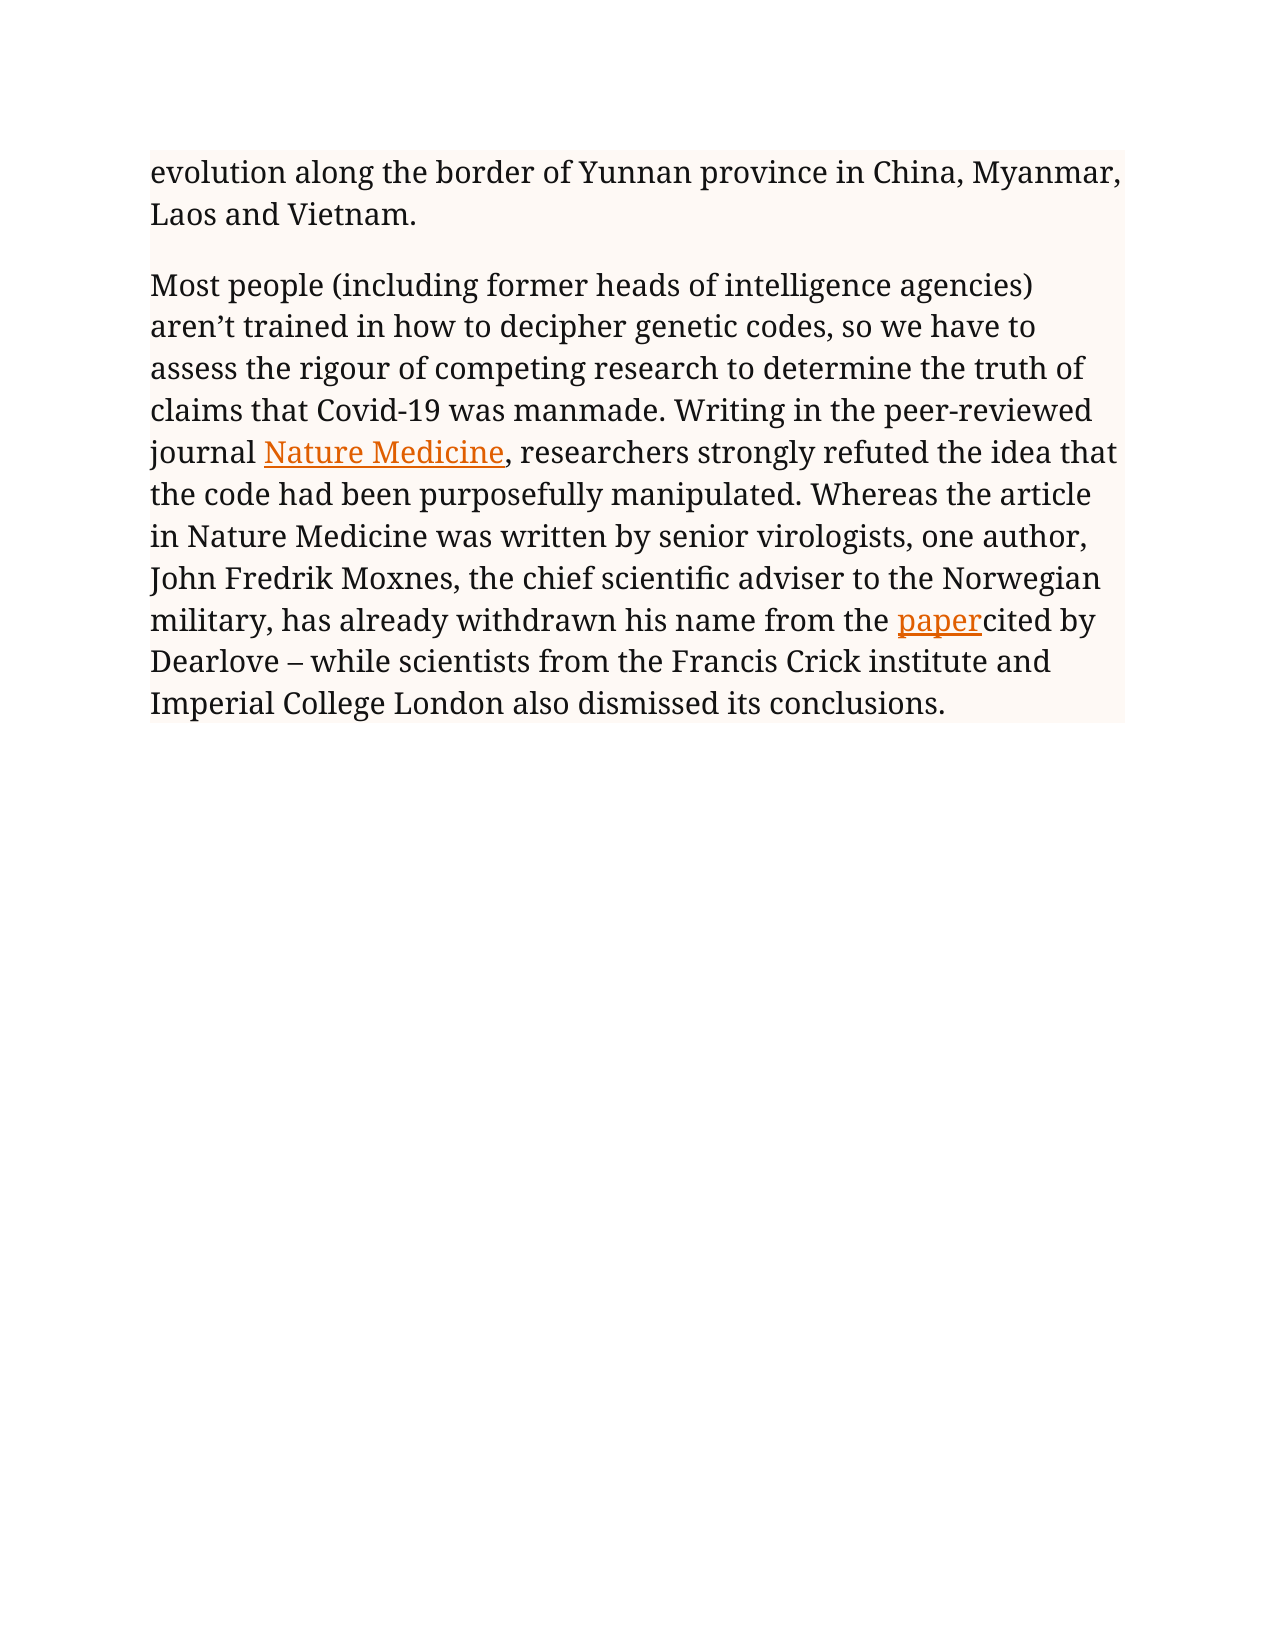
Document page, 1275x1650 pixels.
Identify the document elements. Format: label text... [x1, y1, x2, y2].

text Most people (including former heads of intelligence agencies) aren’t trained in how to decipher genetic codes, so we have to assess the rigour of competing research to determine the truth of claims that Covid-19 was manmade. Writing in the peer-reviewed journal Nature Medicine, researchers strongly refuted the idea that the code had been purposefully manipulated. Whereas the article in Nature Medicine was written by senior virologists, one author, John Fredrik Moxnes, the chief scientific adviser to the Norwegian military, has already withdrawn his name from the papercited by Dearlove – while scientists from the Francis Crick institute and Imperial College London also dismissed its conclusions. [150, 263, 1125, 723]
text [150, 150, 1125, 234]
